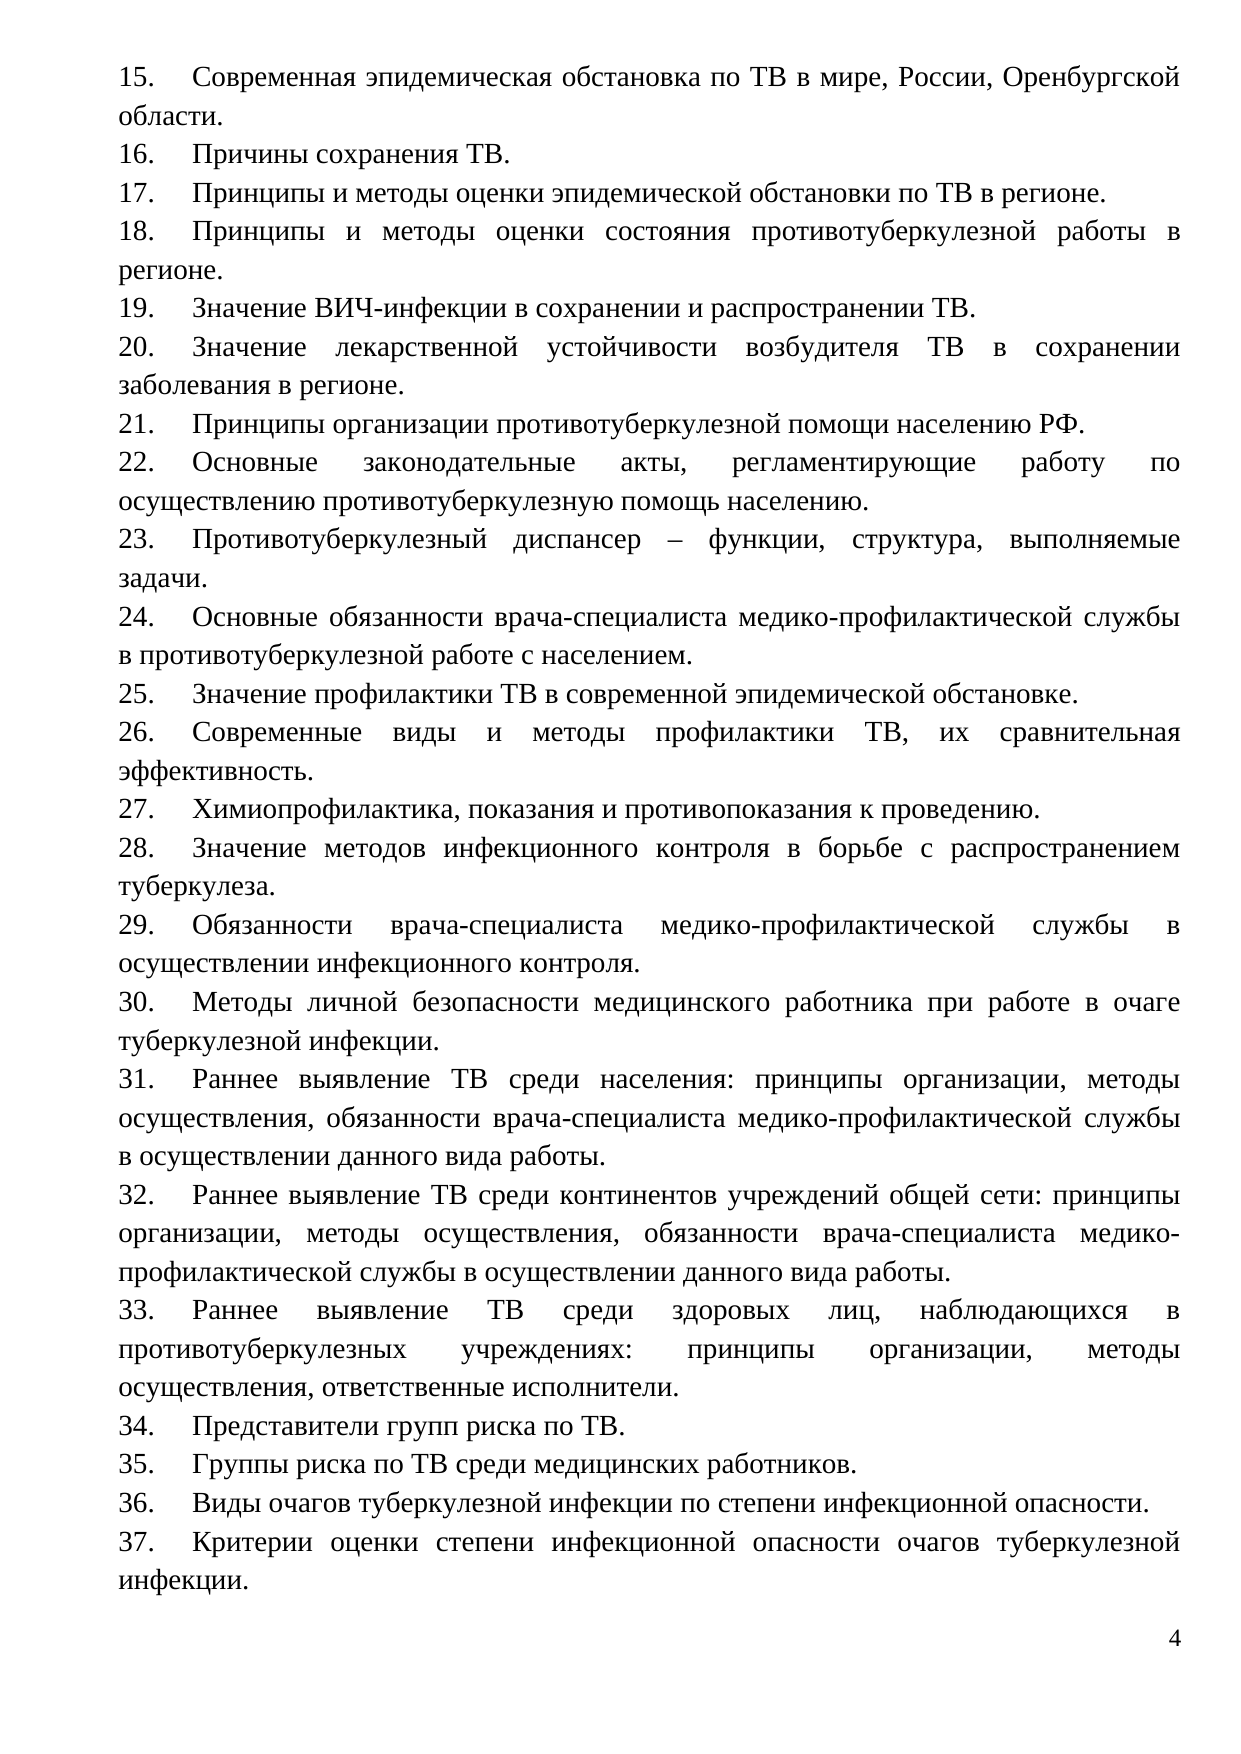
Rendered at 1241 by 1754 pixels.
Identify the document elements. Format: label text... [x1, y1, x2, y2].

list Группы риска по ТВ среди медицинских работников. [118, 1447, 1181, 1480]
list Обязанности врача-специалиста медико-профилактической службы в осуществлении инфекционного контроля. [118, 907, 1181, 979]
list Раннее выявление ТВ среди населения: принципы организации, методы осуществления, обязанности врача-специалиста медико-профилактической службы в осуществлении данного вида работы. [118, 1061, 1181, 1172]
list Принципы и методы оценки состояния противотуберкулезной работы в регионе. [118, 213, 1181, 285]
list Значение лекарственной устойчивости возбудителя ТВ в сохранении заболевания в регионе. [118, 329, 1181, 401]
list Принципы и методы оценки эпидемической обстановки по ТВ в регионе. [118, 175, 1181, 208]
list Представители групп риска по ТВ. [118, 1408, 1181, 1442]
list Причины сохранения ТВ. [118, 136, 1181, 170]
list Раннее выявление ТВ среди континентов учреждений общей сети: принципы организации, методы осуществления, обязанности врача-специалиста медико-профилактической службы в осуществлении данного вида работы. [118, 1177, 1181, 1287]
list Современная эпидемическая обстановка по ТВ в мире, России, Оренбургской области. [118, 59, 1181, 131]
list Принципы организации противотуберкулезной помощи населению РФ. [118, 406, 1181, 439]
list Химиопрофилактика, показания и противопоказания к проведению. [118, 791, 1181, 825]
list Значение профилактики ТВ в современной эпидемической обстановке. [118, 676, 1181, 709]
list Раннее выявление ТВ среди здоровых лиц, наблюдающихся в противотуберкулезных учреждениях: принципы организации, методы осуществления, ответственные исполнители. [118, 1292, 1181, 1403]
list Критерии оценки степени инфекционной опасности очагов туберкулезной инфекции. [118, 1524, 1181, 1596]
list Виды очагов туберкулезной инфекции по степени инфекционной опасности. [118, 1485, 1181, 1519]
list Значение методов инфекционного контроля в борьбе с распространением туберкулеза. [118, 830, 1181, 902]
list Современные виды и методы профилактики ТВ, их сравнительная эффективность. [118, 714, 1181, 786]
list Противотуберкулезный диспансер – функции, структура, выполняемые задачи. [118, 522, 1181, 594]
list Основные законодательные акты, регламентирующие работу по осуществлению противотуберкулезную помощь населению. [118, 444, 1181, 517]
list Значение ВИЧ-инфекции в сохранении и распространении ТВ. [118, 290, 1181, 324]
list Основные обязанности врача-специалиста медико-профилактической службы в противотуберкулезной работе с населением. [118, 599, 1181, 671]
list Методы личной безопасности медицинского работника при работе в очаге туберкулезной инфекции. [118, 984, 1181, 1056]
